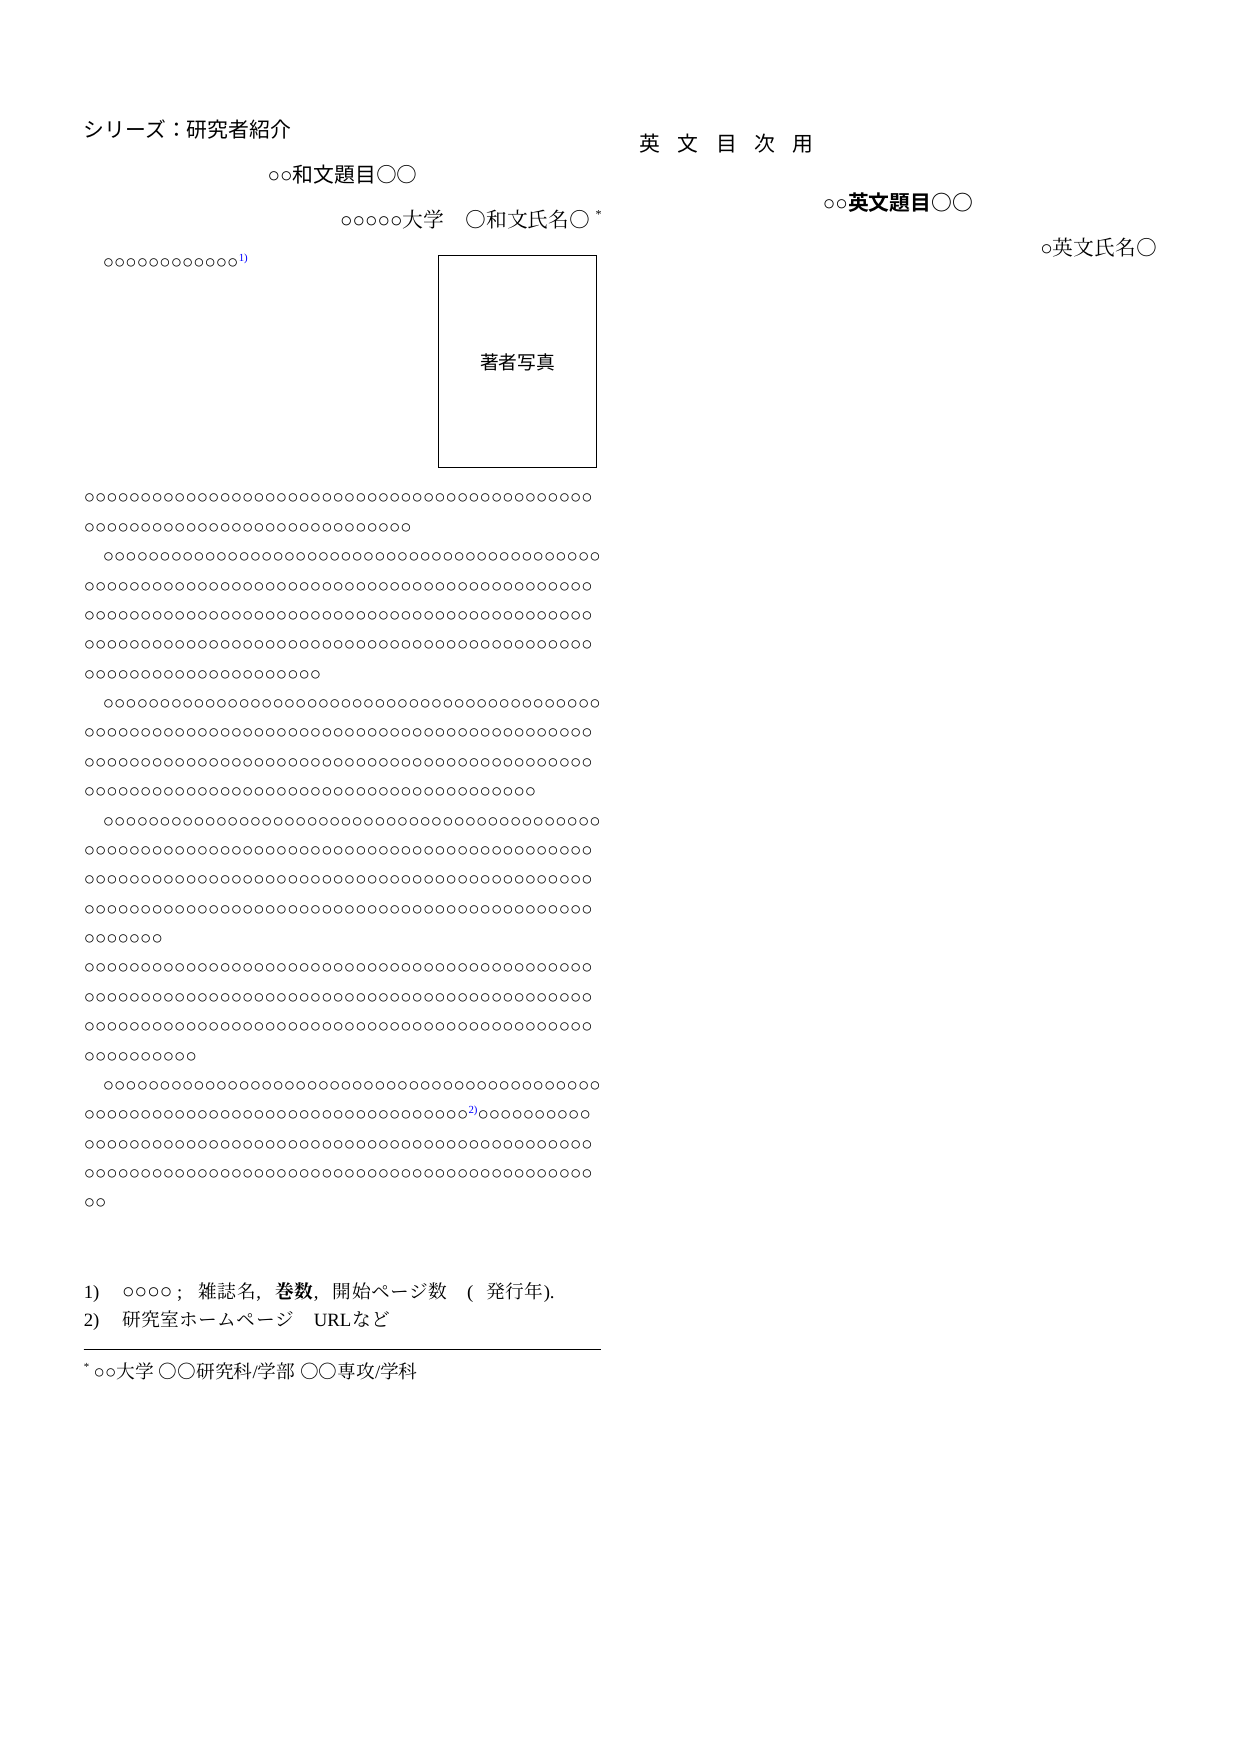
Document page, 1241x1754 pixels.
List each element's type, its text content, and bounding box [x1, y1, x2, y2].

text ○○○○○○○○○○○○○○○○○○○○○○○○○○○○○○○○○○○○○○○○○○○○○○○○○○○○○○○○○○○○○○○○○○○○○○○○○○○○○○○○○○○○○○○○○○○○○○○○○○○○○○○○○○○○○○○○○○○○○○○○○○○○○○○○○○○○○○○○○○○○○○○○○ [83, 953, 601, 1070]
text ○○○○○○○○○○○○○○○○○○○○○○○○○○○○○○○○○○○○○○○○○○○○○○○○○○○○○○○○○○○○○○○○○○○○○○○○○○○○○○○○○○○○○○○○○○○○○○○○○○○○○○○○○○○○○○○○○○○○○○○○○○○○○○○○○○○○○○○○○○○○○○○○○○○○○○○○○○○○○○○○○○○○○○○○○○○○○○○○○○○○○○○○○○ [83, 806, 601, 953]
text ○英文氏名○ [639, 232, 1157, 261]
text 2) 研究室ホームページURLなど [83, 1305, 601, 1334]
text 1) ○○○○ ; 雑誌名, 巻数, 開始ページ数 (発行年). [83, 1276, 601, 1305]
text ○○○○○○○○○○○○○○○○○○○○○○○○○○○○○○○○○○○○○○○○○○○○○○○○○○○○○○○○○○○○○○○○○○○○○○○○○○○○○○○○○○○○○○○○○○○○○○○○○○○○○○○○○○○○○○○○○○○○○○○○○○○○○○○○○○○○○○○○○○○○○○○○○○○○○○○○○○○○○○○○○○○○○○○○○○○○○○○○○○○○○○○○○○○○○○○○○○○○○○○○ [83, 541, 601, 688]
text ○○和文題目○○ [83, 158, 601, 188]
text ○○○○○○○○○○○○1) ○○○○○○○○○○○○○○○○○○○○○○○○○○○○○○○○○○○○○○○○○○○○○○○○○○○○○○○○○○○○○○○○○○○○○○○○○○ [83, 248, 601, 541]
text ○○○○○大学 ○和文氏名○ * [83, 203, 601, 233]
text ○○○○○○○○○○○○○○○○○○○○○○○○○○○○○○○○○○○○○○○○○○○○○○○○○○○○○○○○○○○○○○○○○○○○○○○○○○○○○○○○○○○○○○○○○○○○○○○○○○○○○○○○○○○○○○○○○○○○○○○○○○○○○○○○○○○○○○○○○○○○○○○○○○○○○○○○○○○○○○○○○○○○○○○○○○○○○○ [83, 688, 601, 806]
text ○○英文題目○○ [639, 187, 1157, 217]
text ○○○○○○○○○○○○○○○○○○○○○○○○○○○○○○○○○○○○○○○○○○○○○○○○○○○○○○○○○○○○○○○○○○○○○○○○○○○○○○2)○○○○○○○○○○○○○○○○○○○○○○○○○○○○○○○○○○○○○○○○○○○○○○○○○○○○○○○○○○○○○○○○○○○○○○○○○○○○○○○○○○○○○○○○○○○○○○○○○○○○○○ [83, 1070, 601, 1217]
text シリーズ：研究者紹介 [83, 113, 601, 143]
text * ○○大学 ○○研究科/学部 ○○専攻/学科英文目次用 [83, 1350, 601, 1383]
